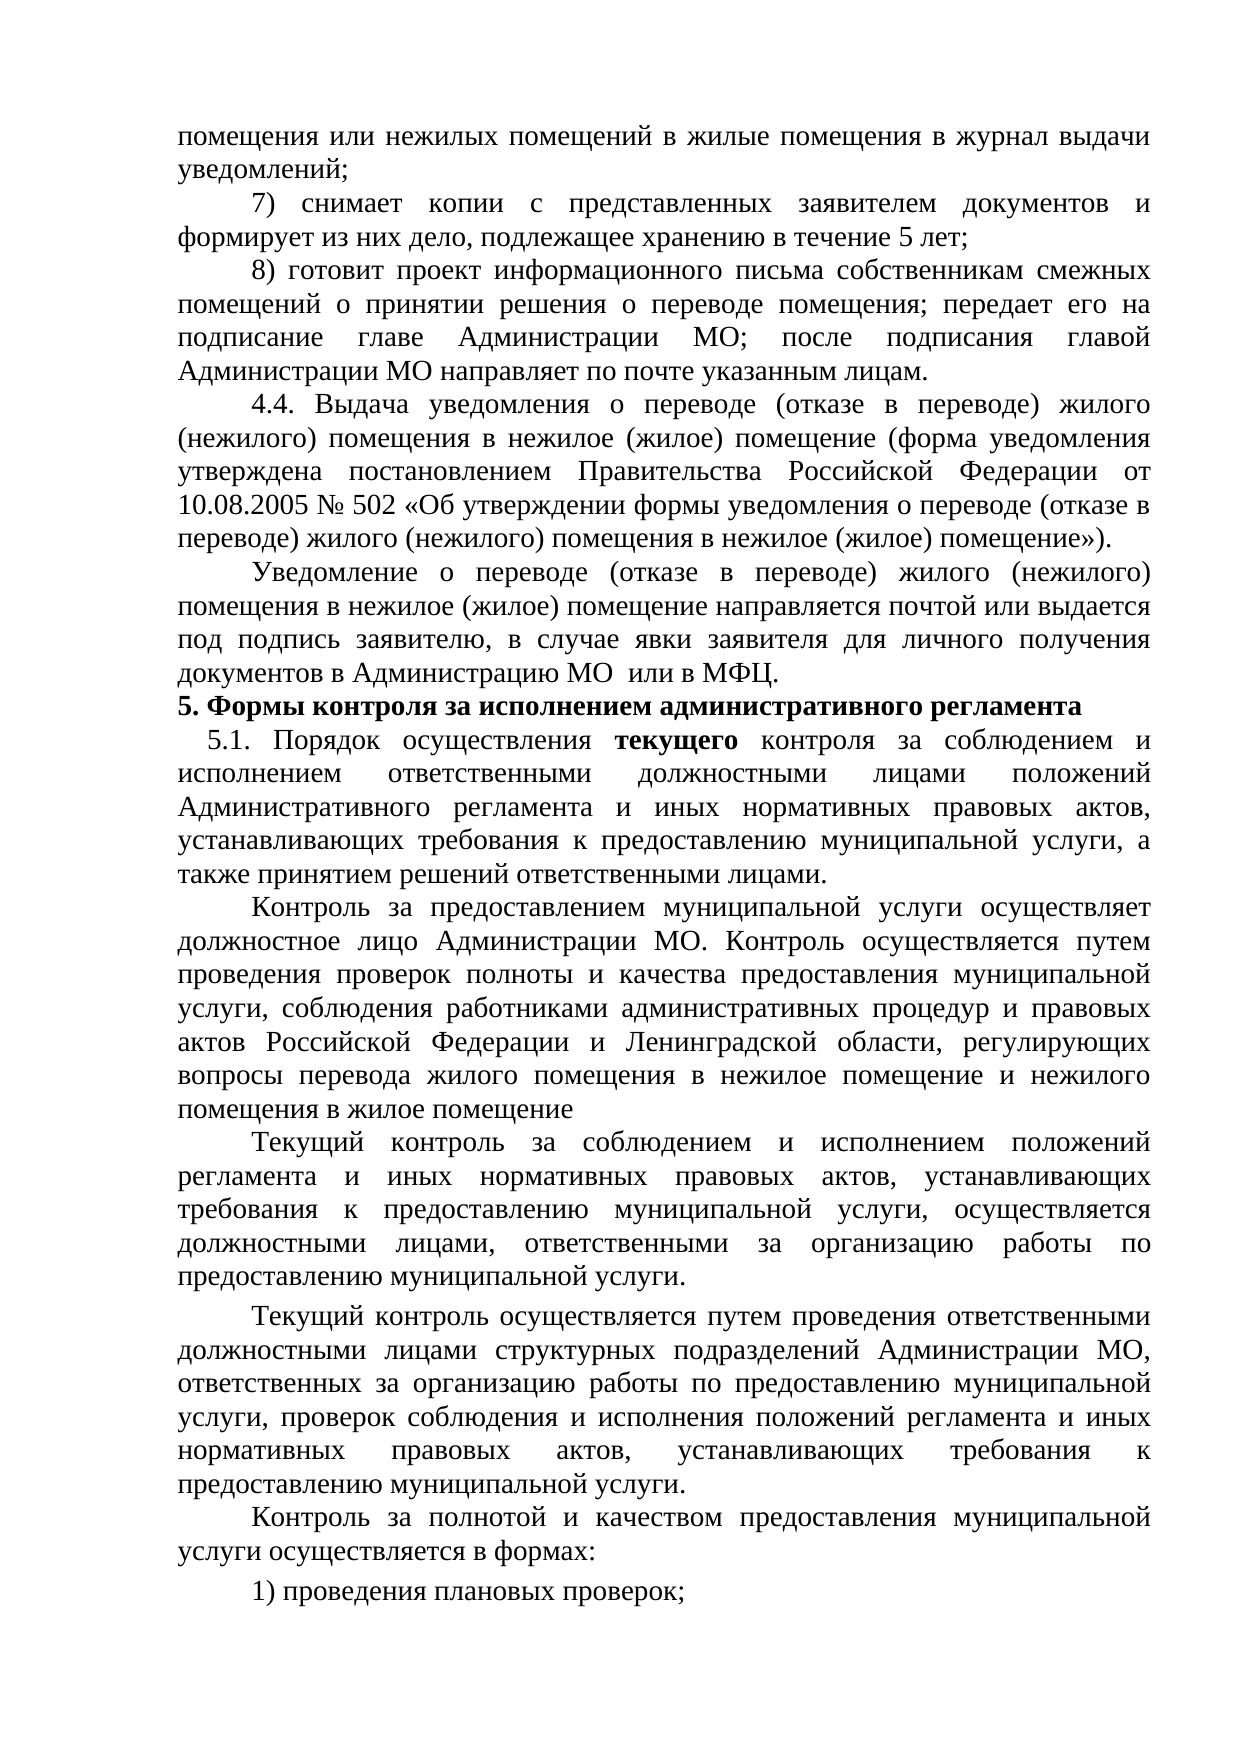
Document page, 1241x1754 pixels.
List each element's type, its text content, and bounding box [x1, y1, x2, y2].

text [177, 118, 1152, 185]
title Текущий контроль за соблюдением и исполнением положений регламента и иных нормативных правовых актов, устанавливающих требования к предоставлению муниципальной услуги, осуществляется должностными лицами, ответственными за организацию работы по предоставлению муниципальной услуги. [177, 1124, 1152, 1292]
text 7) снимает копии с представленных заявителем документов и формирует из них дело, подлежащее хранению в течение 5 лет; [177, 185, 1152, 252]
title 5. Формы контроля за исполнением административного регламента [177, 688, 1152, 722]
title 5.1. Порядок осуществления текущего контроля за соблюдением и исполнением ответственными должностными лицами положений Административного регламента и иных нормативных правовых актов, устанавливающих требования к предоставлению муниципальной услуги, а также принятием решений ответственными лицами. [177, 722, 1152, 889]
title Уведомление о переводе (отказе в переводе) жилого (нежилого) помещения в нежилое (жилое) помещение направляется почтой или выдается под подпись заявителю, в случае явки заявителя для личного получения документов в Администрацию МО или в МФЦ. [177, 554, 1152, 688]
title 4.4. Выдача уведомления о переводе (отказе в переводе) жилого (нежилого) помещения в нежилое (жилое) помещение (форма уведомления утверждена постановлением Правительства Российской Федерации от 10.08.2005 № 502 «Об утверждении формы уведомления о переводе (отказе в переводе) жилого (нежилого) помещения в нежилое (жилое) помещение»). [177, 386, 1152, 554]
text Контроль за полнотой и качеством предоставления муниципальной услуги осуществляется в формах: [177, 1499, 1152, 1567]
text 1) проведения плановых проверок; [177, 1573, 1152, 1606]
title Контроль за предоставлением муниципальной услуги осуществляет должностное лицо Администрации МО. Контроль осуществляется путем проведения проверок полноты и качества предоставления муниципальной услуги, соблюдения работниками административных процедур и правовых актов Российской Федерации и Ленинградской области, регулирующих вопросы перевода жилого помещения в нежилое помещение и нежилого помещения в жилое помещение [177, 889, 1152, 1124]
text Текущий контроль осуществляется путем проведения ответственными должностными лицами структурных подразделений Администрации МО, ответственных за организацию работы по предоставлению муниципальной услуги, проверок соблюдения и исполнения положений регламента и иных нормативных правовых актов, устанавливающих требования к предоставлению муниципальной услуги. [177, 1298, 1152, 1499]
text 8) готовит проект информационного письма собственникам смежных помещений о принятии решения о переводе помещения; передает его на подписание главе Администрации МО; после подписания главой Администрации МО направляет по почте указанным лицам. [177, 252, 1152, 386]
